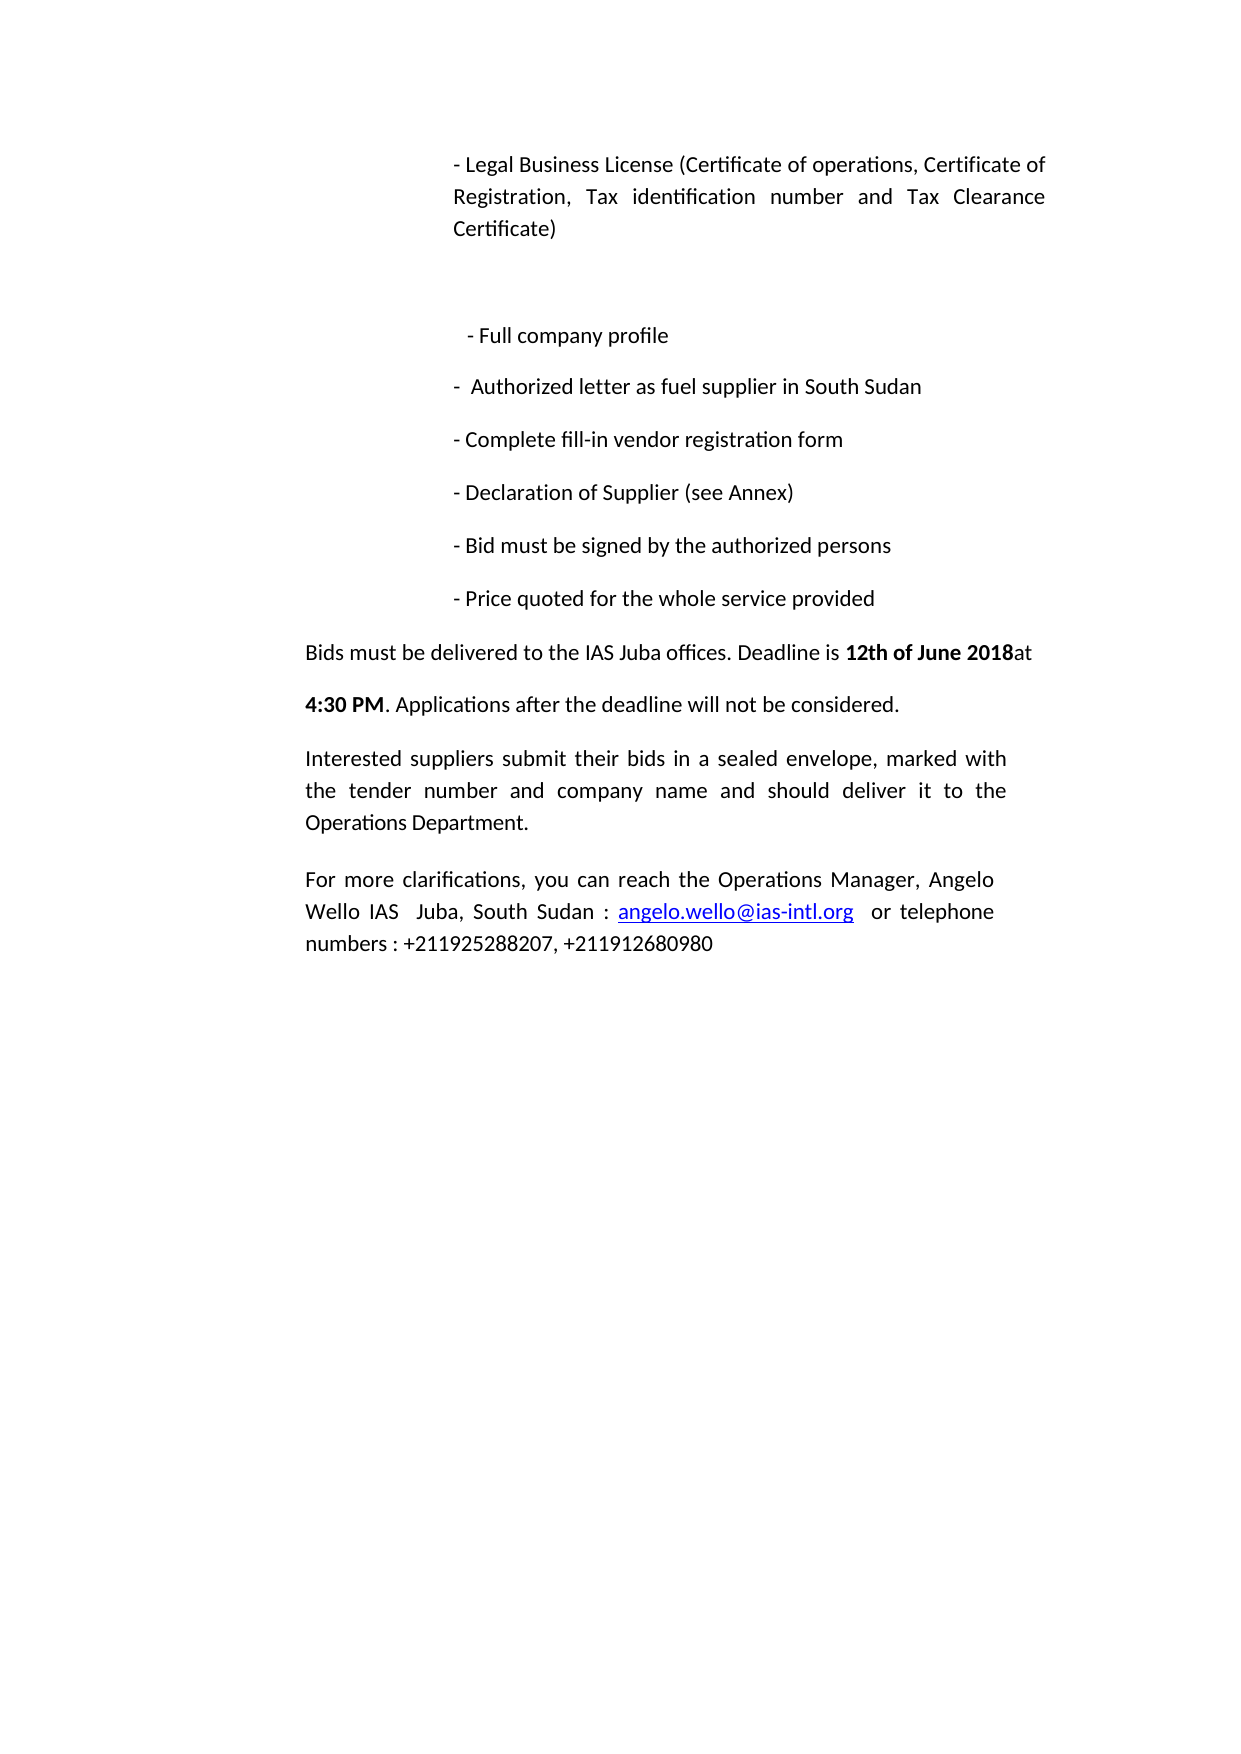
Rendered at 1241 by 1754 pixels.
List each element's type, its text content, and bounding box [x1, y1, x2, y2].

text - Complete fill-in vendor registration form [453, 426, 1053, 453]
text - Legal Business License (Certificate of operations, Certificate of Registration, Tax identification number and Tax Clearance Certificate) [453, 150, 1046, 242]
text - Full company profile [187, 329, 1053, 347]
text - Authorized letter as fuel supplier in South Sudan [453, 372, 1053, 401]
text 4:30 PM. Applications after the deadline will not be considered. [305, 691, 1053, 719]
text - Price quoted for the whole service provided [453, 584, 1053, 613]
text - Bid must be signed by the authorized persons [453, 532, 1053, 559]
text - Declaration of Supplier (see Annex) [453, 478, 1053, 507]
text For more clarifications, you can reach the Operations Manager, Angelo Wello IAS Juba, South Sudan : angelo.wello@ias-intl.org or telephone numbers : +211925288207, +211912680980 [305, 865, 994, 958]
text Bids must be delivered to the IAS Juba offices. Deadline is 12th of June 2018at [305, 638, 1053, 666]
text Interested suppliers submit their bids in a sealed envelope, marked with the tender number and company name and should deliver it to the Operations Department. [305, 744, 1007, 836]
